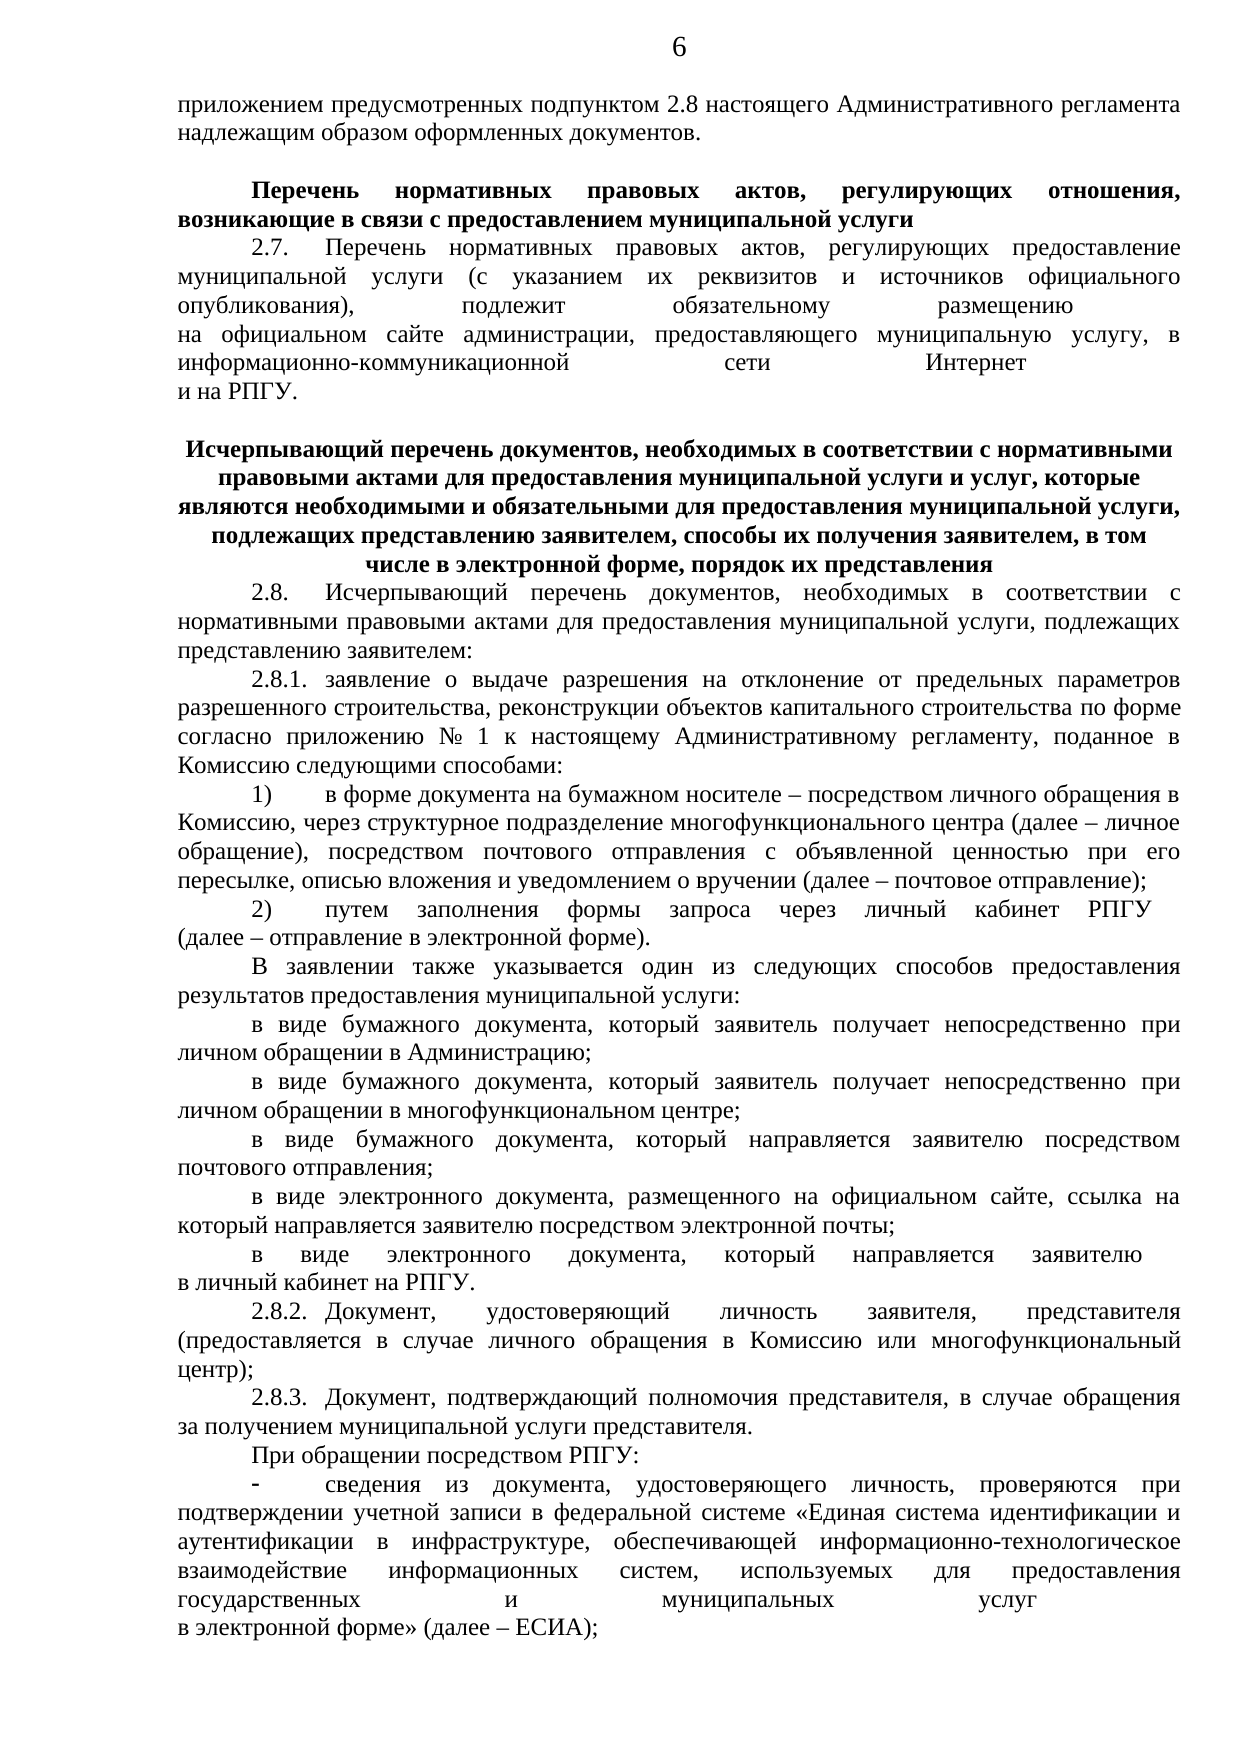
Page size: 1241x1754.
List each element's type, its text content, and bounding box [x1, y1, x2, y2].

text Перечень нормативных правовых актов, регулирующих отношения, возникающие в связи с предоставлением муниципальной услуги [177, 175, 1181, 232]
text в виде бумажного документа, который заявитель получает непосредственно при личном обращении в Администрацию; [177, 1009, 1181, 1066]
list в форме документа на бумажном носителе – посредством личного обращения в Комиссию, через структурное подразделение многофункционального центра (далее – личное обращение), посредством почтового отправления с объявленной ценностью при его пересылке, описью вложения и уведомлением о вручении (далее – почтовое отправление); [177, 779, 1181, 894]
list заявление о выдаче разрешения на отклонение от предельных параметров разрешенного строительства, реконструкции объектов капитального строительства по форме согласно приложению № 1 к настоящему Административному регламенту, поданное в Комиссию следующими способами: [177, 664, 1181, 779]
list сведения из документа, удостоверяющего личность, проверяются при подтверждении учетной записи в федеральной системе «Единая система идентификации и аутентификации в инфраструктуре, обеспечивающей информационно-технологическое взаимодействие информационных систем, используемых для предоставления государственных и муниципальных услуг в электронной форме» (далее – ЕСИА); [177, 1469, 1181, 1641]
text в виде электронного документа, который направляется заявителю в личный кабинет на РПГУ. [177, 1239, 1181, 1296]
text Исчерпывающий перечень документов, необходимых в соответствии с нормативными правовыми актами для предоставления муниципальной услуги и услуг, которые являются необходимыми и обязательными для предоставления муниципальной услуги, подлежащих представлению заявителем, способы их получения заявителем, в том числе в электронной форме, порядок их представления [177, 434, 1181, 577]
list Документ, подтверждающий полномочия представителя, в случае обращения за получением муниципальной услуги представителя. [177, 1382, 1181, 1440]
text в виде электронного документа, размещенного на официальном сайте, ссылка на который направляется заявителю посредством электронной почты; [177, 1181, 1181, 1239]
text В заявлении также указывается один из следующих способов предоставления результатов предоставления муниципальной услуги: [177, 951, 1181, 1009]
list Перечень нормативных правовых актов, регулирующих предоставление муниципальной услуги (с указанием их реквизитов и источников официального опубликования), подлежит обязательному размещению на официальном сайте администрации, предоставляющего муниципальную услугу, в информационно-коммуникационной сети Интернет и на РПГУ. [177, 232, 1181, 405]
list Исчерпывающий перечень документов, необходимых в соответствии с нормативными правовыми актами для предоставления муниципальной услуги, подлежащих представлению заявителем: [177, 577, 1181, 664]
list путем заполнения формы запроса через личный кабинет РПГУ (далее – отправление в электронной форме). [177, 894, 1181, 951]
list При обращении посредством РПГУ: [177, 1440, 1181, 1469]
text в виде бумажного документа, который заявитель получает непосредственно при личном обращении в многофункциональном центре; [177, 1066, 1181, 1124]
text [177, 89, 1181, 146]
list Документ, удостоверяющий личность заявителя, представителя (предоставляется в случае личного обращения в Комиссию или многофункциональный центр); [177, 1296, 1181, 1382]
text в виде бумажного документа, который направляется заявителю посредством почтового отправления; [177, 1124, 1181, 1181]
